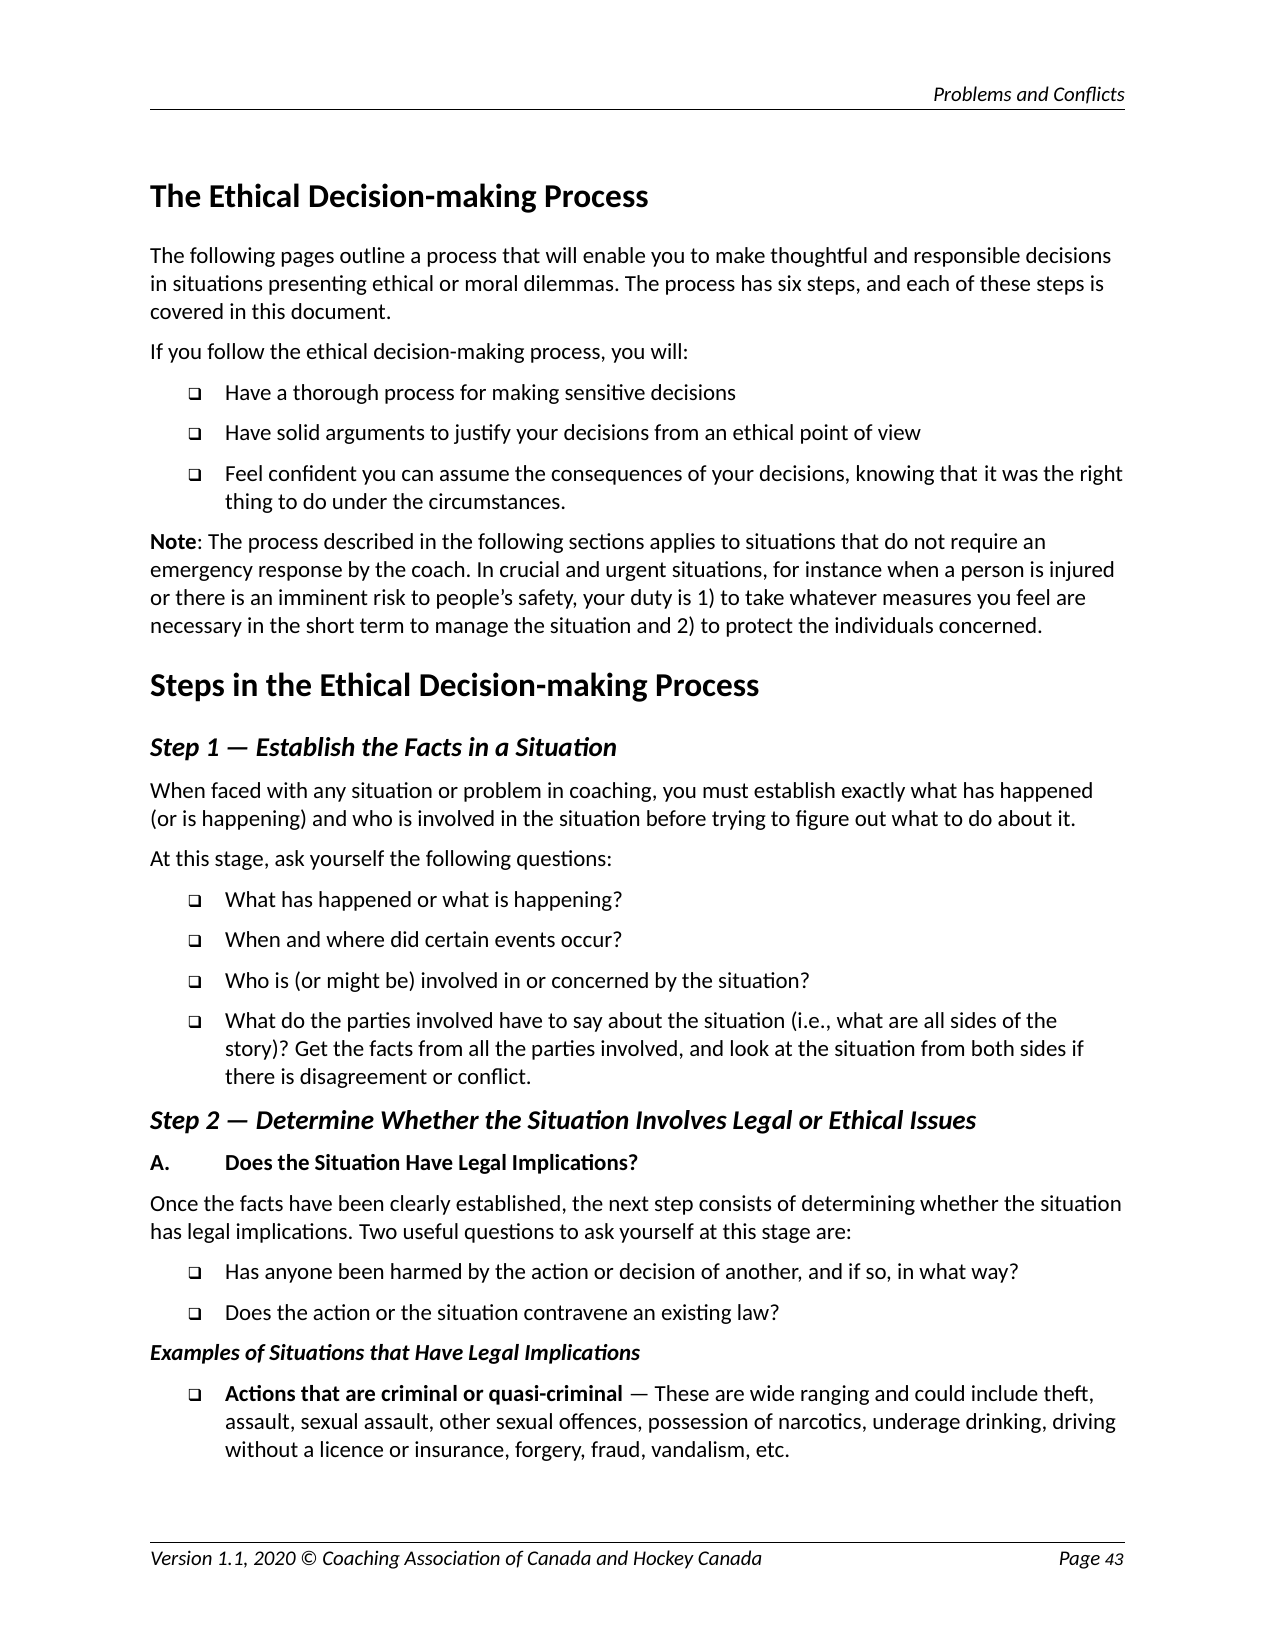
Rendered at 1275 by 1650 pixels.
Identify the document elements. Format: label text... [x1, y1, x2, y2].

subtitle The Ethical Decision-making Process [150, 175, 1125, 216]
subtitle Step 2 — Determine Whether the Situation Involves Legal or Ethical Issues [150, 1103, 1125, 1136]
text Have solid arguments to justify your decisions from an ethical point of view [187, 418, 1125, 446]
text Note: The process described in the following sections applies to situations that do not require an emergency response by the coach. In crucial and urgent situations, for instance when a person is injured or there is an imminent risk to people’s safety, your duty is 1) to take whatever measures you feel are necessary in the short term to manage the situation and 2) to protect the individuals concerned. [150, 527, 1125, 639]
text Who is (or might be) involved in or concerned by the situation? [187, 966, 1125, 994]
subtitle Step 1 — Establish the Facts in a Situation [150, 730, 1125, 763]
text Have a thorough process for making sensitive decisions [187, 378, 1125, 406]
text Feel confident you can assume the consequences of your decisions, knowing that it was the right thing to do under the circumstances. [187, 459, 1125, 515]
text What has happened or what is happening? [187, 885, 1125, 913]
subtitle A. Does the Situation Have Legal Implications? [150, 1148, 1125, 1176]
text Has anyone been harmed by the action or decision of another, and if so, in what way? [187, 1257, 1125, 1286]
text When faced with any situation or problem in coaching, you must establish exactly what has happened (or is happening) and who is involved in the situation before trying to figure out what to do about it. [150, 776, 1125, 832]
text When and where did certain events occur? [187, 925, 1125, 953]
text What do the parties involved have to say about the situation (i.e., what are all sides of the story)? Get the facts from all the parties involved, and look at the situation from both sides if there is disagreement or conflict. [187, 1006, 1125, 1090]
text Once the facts have been clearly established, the next step consists of determining whether the situation has legal implications. Two useful questions to ask yourself at this stage are: [150, 1189, 1125, 1245]
text Actions that are criminal or quasi-criminal — These are wide ranging and could include theft, assault, sexual assault, other sexual offences, possession of narcotics, underage drinking, driving without a licence or insurance, forgery, fraud, vandalism, etc. [187, 1379, 1125, 1463]
text If you follow the ethical decision-making process, you will: [150, 337, 1125, 365]
subtitle Steps in the Ethical Decision-making Process [150, 664, 1125, 705]
text At this stage, ask yourself the following questions: [150, 844, 1125, 872]
text The following pages outline a process that will enable you to make thoughtful and responsible decisions in situations presenting ethical or moral dilemmas. The process has six steps, and each of these steps is covered in this document. [150, 241, 1125, 325]
subtitle Examples of Situations that Have Legal Implications [150, 1338, 1125, 1367]
text Does the action or the situation contravene an existing law? [187, 1298, 1125, 1326]
